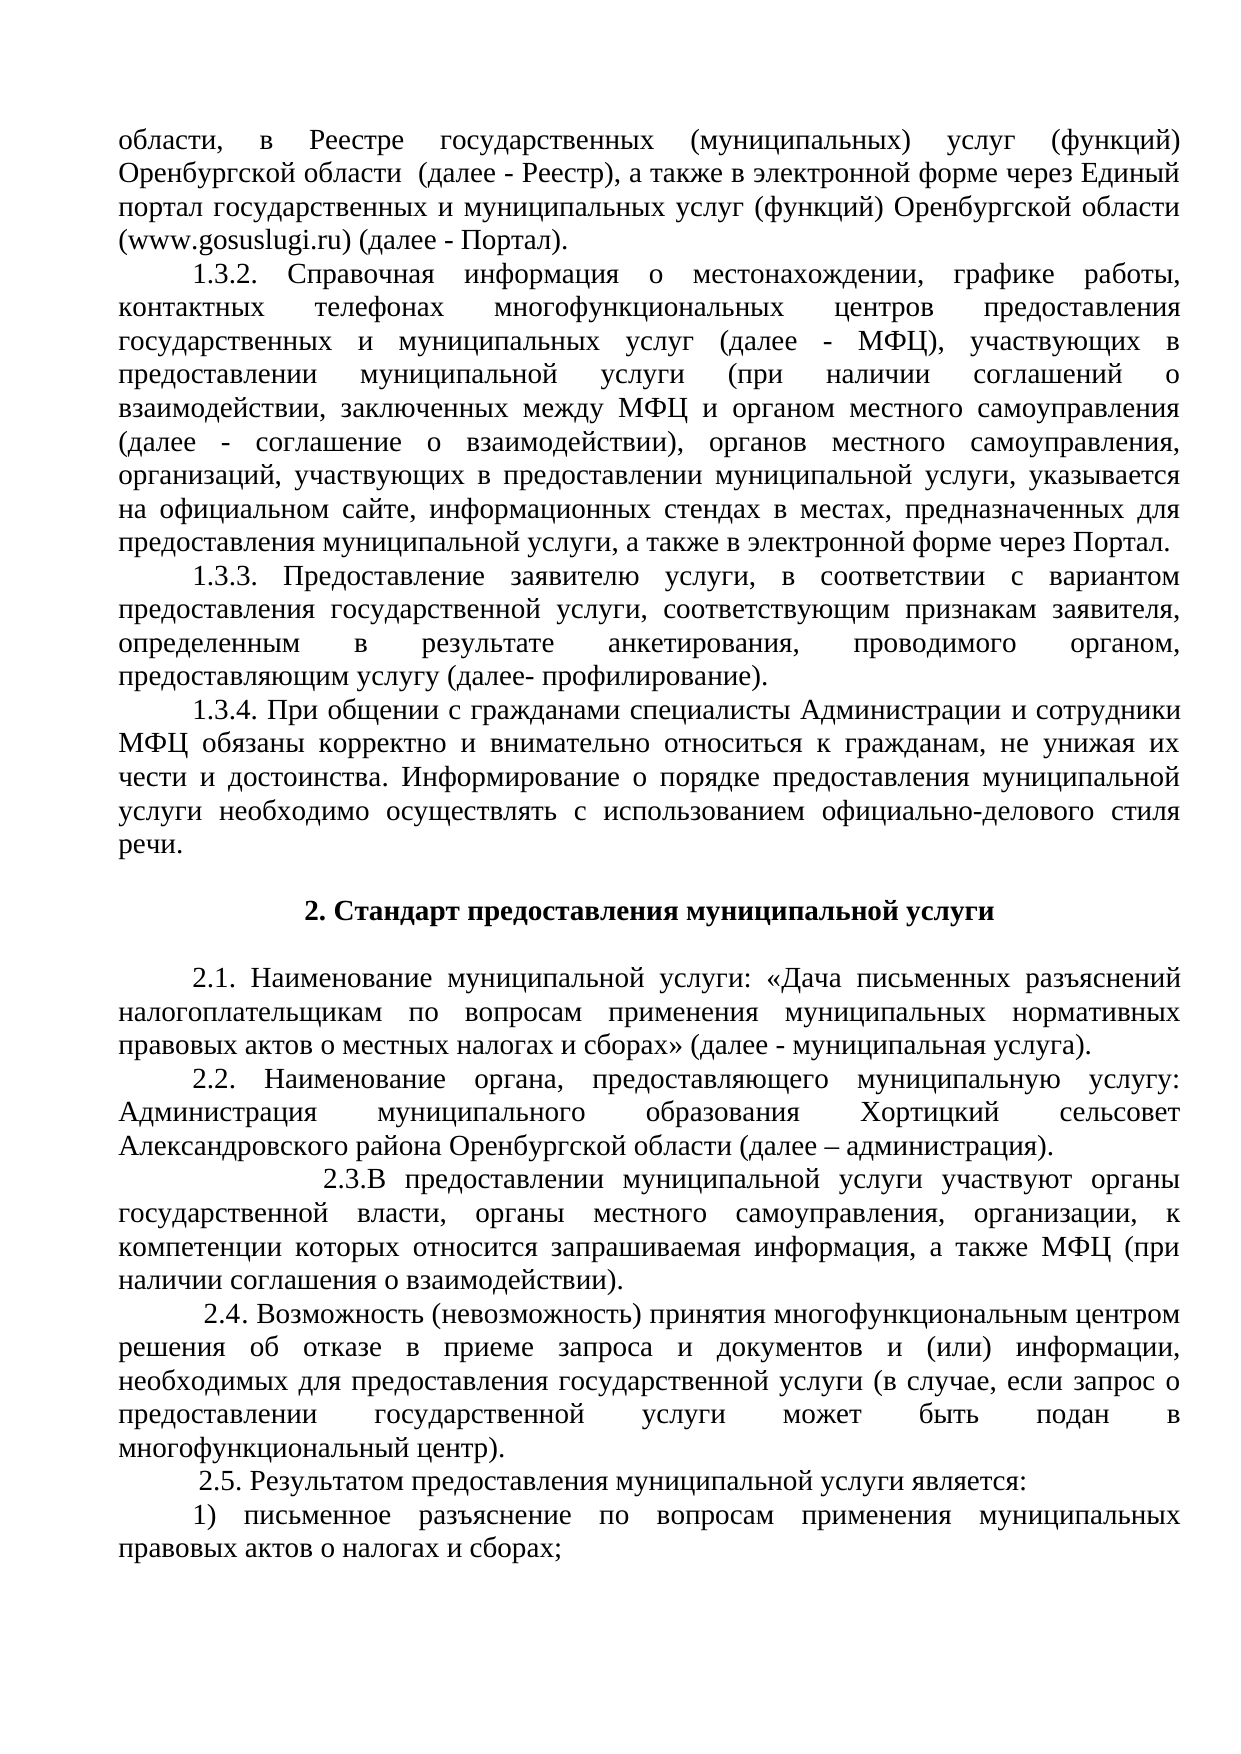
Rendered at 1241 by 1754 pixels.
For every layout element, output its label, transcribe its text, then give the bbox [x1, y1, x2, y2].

text 1.3.4. При общении с гражданами специалисты Администрации и сотрудники МФЦ обязаны корректно и внимательно относиться к гражданам, не унижая их чести и достоинства. Информирование о порядке предоставления муниципальной услуги необходимо осуществлять с использованием официально-делового стиля речи. [118, 692, 1181, 860]
text 1.3.2. Справочная информация о местонахождении, графике работы, контактных телефонах многофункциональных центров предоставления государственных и муниципальных услуг (далее - МФЦ), участвующих в предоставлении муниципальной услуги (при наличии соглашений о взаимодействии, заключенных между МФЦ и органом местного самоуправления (далее - соглашение о взаимодействии), органов местного самоуправления, организаций, участвующих в предоставлении муниципальной услуги, указывается на официальном сайте, информационных стендах в местах, предназначенных для предоставления муниципальной услуги, а также в электронной форме через Портал. [118, 256, 1181, 558]
text 2. Стандарт предоставления муниципальной услуги [118, 893, 1181, 927]
text 2.3.В предоставлении муниципальной услуги участвуют органы государственной власти, органы местного самоуправления, организации, к компетенции которых относится запрашиваемая информация, а также МФЦ (при наличии соглашения о взаимодействии). [118, 1162, 1181, 1296]
text 1.3.3. Предоставление заявителю услуги, в соответствии с вариантом предоставления государственной услуги, соответствующим признакам заявителя, определенным в результате анкетирования, проводимого органом, предоставляющим услугу (далее- профилирование). [118, 558, 1181, 692]
text 1) письменное разъяснение по вопросам применения муниципальных правовых актов о налогах и сборах; [118, 1497, 1181, 1564]
text 2.1. Наименование муниципальной услуги: «Дача письменных разъяснений налогоплательщикам по вопросам применения муниципальных нормативных правовых актов о местных налогах и сборах» (далее - муниципальная услуга). [118, 960, 1181, 1061]
text 2.5. Результатом предоставления муниципальной услуги является: [118, 1463, 1181, 1497]
text 2.2. Наименование органа, предоставляющего муниципальную услугу: Администрация муниципального образования Хортицкий сельсовет Александровского района Оренбургской области (далее – администрация). [118, 1061, 1181, 1162]
text 2.4. Возможность (невозможность) принятия многофункциональным центром решения об отказе в приеме запроса и документов и (или) информации, необходимых для предоставления государственной услуги (в случае, если запрос о предоставлении государственной услуги может быть подан в многофункциональный центр). [118, 1296, 1181, 1463]
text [118, 122, 1181, 256]
